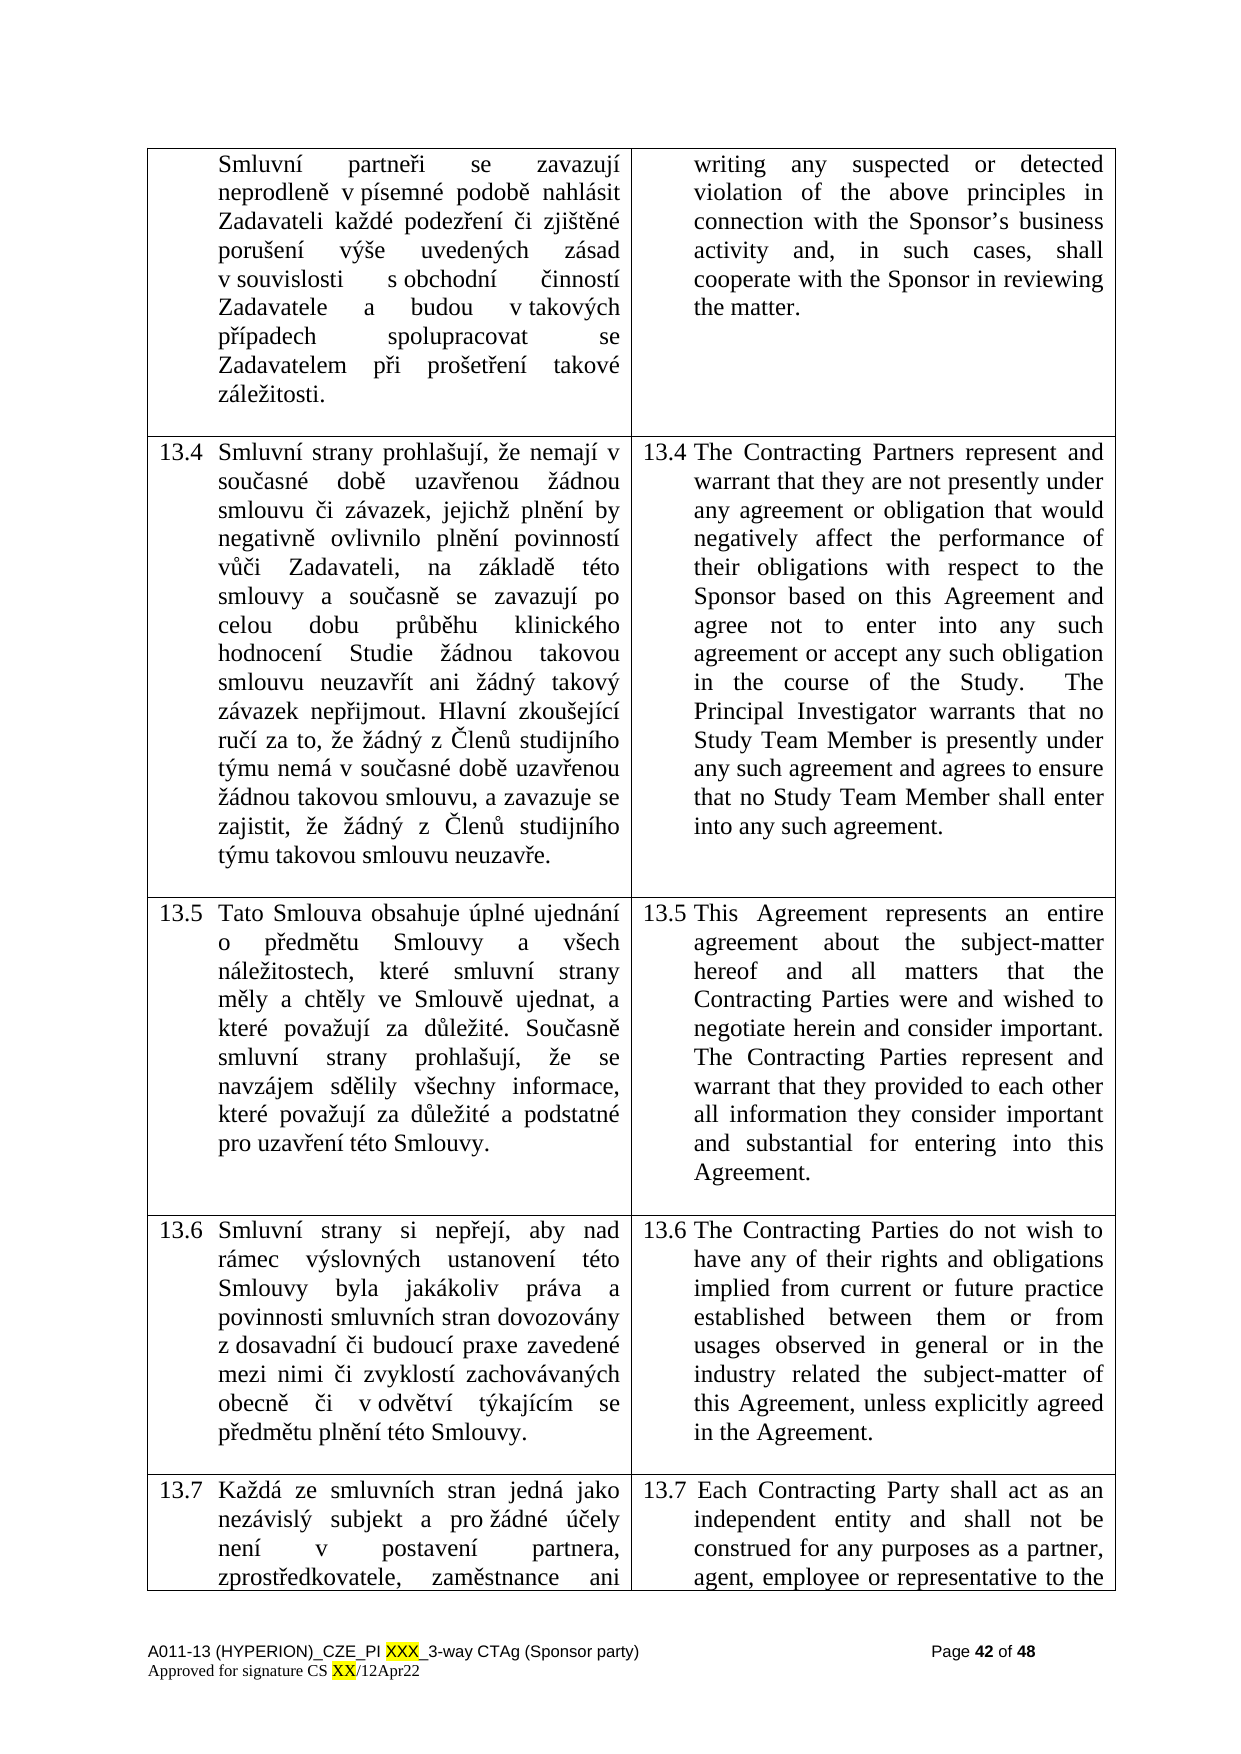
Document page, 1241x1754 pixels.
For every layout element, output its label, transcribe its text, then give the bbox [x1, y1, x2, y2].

table_cell Tato Smlouva obsahuje úplné ujednání o předmětu Smlouvy a všech náležitostech, které smluvní strany měly a chtěly ve Smlouvě ujednat, a které považují za důležité. Současně smluvní strany prohlašují, že se navzájem sdělily všechny informace, které považují za důležité a podstatné pro uzavření této Smlouvy. [148, 898, 631, 1214]
table_cell Smluvní strany si nepřejí, aby nad rámec výslovných ustanovení této Smlouvy byla jakákoliv práva a povinnosti smluvních stran dovozovány z dosavadní či budoucí praxe zavedené mezi nimi či zvyklostí zachovávaných obecně či v odvětví týkajícím se předmětu plnění této Smlouvy. [148, 1216, 631, 1474]
table_cell Smluvní strany prohlašují, že nemají v současné době uzavřenou žádnou smlouvu či závazek, jejichž plnění by negativně ovlivnilo plnění povinností vůči Zadavateli, na základě této smlouvy a současně se zavazují po celou dobu průběhu klinického hodnocení Studie žádnou takovou smlouvu neuzavřít ani žádný takový závazek nepřijmout. Hlavní zkoušející ručí za to, že žádný z Členů studijního týmu nemá v současné době uzavřenou žádnou takovou smlouvu, a zavazuje se zajistit, že žádný z Členů studijního týmu takovou smlouvu neuzavře. [148, 437, 631, 897]
table_cell The Contracting Partners represent and warrant that they are not presently under any agreement or obligation that would negatively affect the performance of their obligations with respect to the Sponsor based on this Agreement and agree not to enter into any such agreement or accept any such obligation in the course of the Study. The Principal Investigator warrants that no Study Team Member is presently under any such agreement and agrees to ensure that no Study Team Member shall enter into any such agreement. [632, 437, 1115, 897]
table_cell The Contracting Parties do not wish to have any of their rights and obligations implied from current or future practice established between them or from usages observed in general or in the industry related the subject-matter of this Agreement, unless explicitly agreed in the Agreement. [632, 1216, 1115, 1474]
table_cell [148, 1475, 631, 1590]
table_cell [632, 149, 1115, 436]
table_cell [632, 1475, 1115, 1590]
table_cell This Agreement represents an entire agreement about the subject-matter hereof and all matters that the Contracting Parties were and wished to negotiate herein and consider important. The Contracting Parties represent and warrant that they provided to each other all information they consider important and substantial for entering into this Agreement. [632, 898, 1115, 1214]
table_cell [148, 149, 631, 436]
